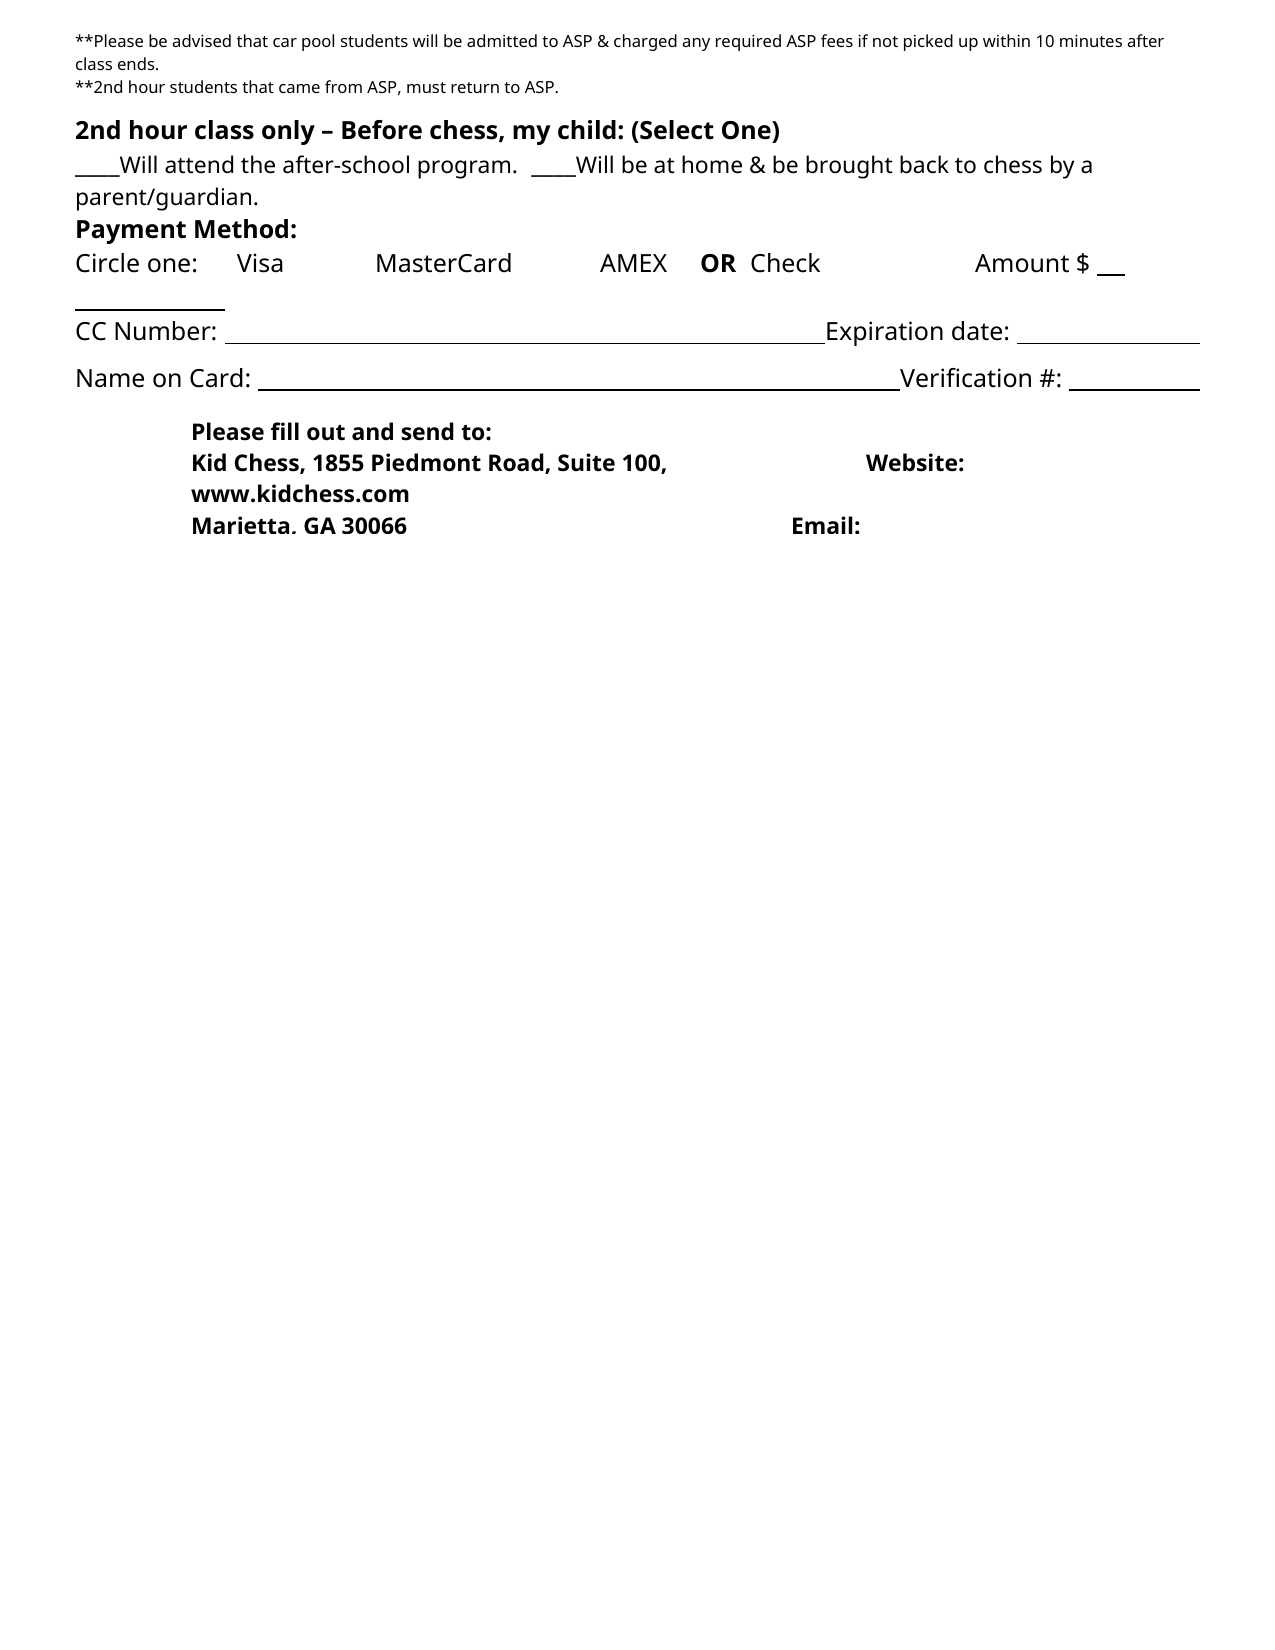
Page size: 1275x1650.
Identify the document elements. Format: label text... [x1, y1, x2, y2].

text Circle one: Visa MasterCard AMEX OR Check Amount $ [75, 246, 1200, 314]
text Name on Card: Verification #: [75, 360, 1200, 394]
text Payment Method: [75, 212, 1200, 246]
text **Please be advised that car pool students will be admitted to ASP & charged any required ASP fees if not picked up within 10 minutes after class ends. [75, 30, 1200, 75]
text **2nd hour students that came from ASP, must return to ASP. [75, 75, 1200, 98]
text CC Number: Expiration date: [75, 314, 1200, 348]
text ____Will attend the after-school program. ____Will be at home & be brought back to chess by a parent/guardian. [75, 146, 1200, 212]
text 2nd hour class only – Before chess, my child: (Select One) [75, 112, 1200, 146]
